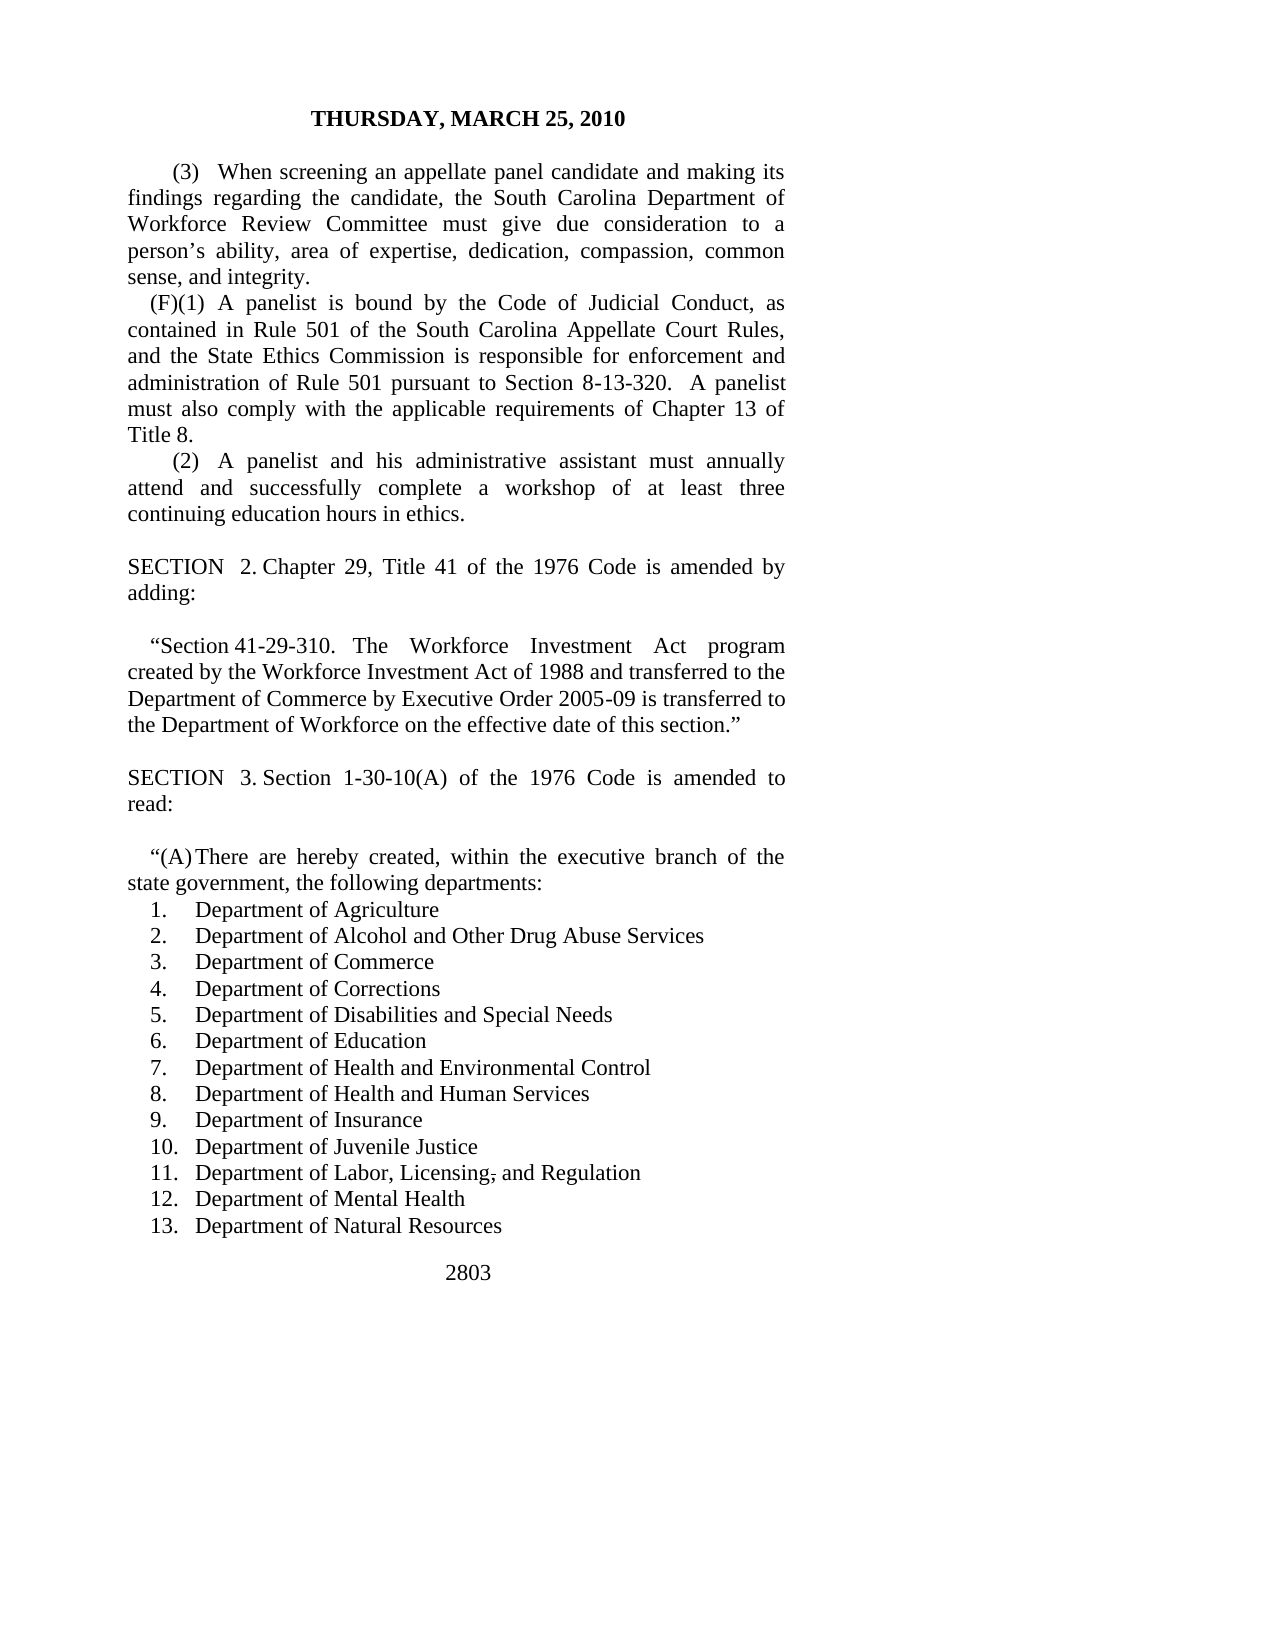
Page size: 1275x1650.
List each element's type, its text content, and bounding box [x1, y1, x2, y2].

text 5. Department of Disabilities and Special Needs [127, 1001, 786, 1027]
text “(A) There are hereby created, within the executive branch of the state government, the following departments: [127, 843, 786, 896]
text SECTION 3. Section 1-30-10(A) of the 1976 Code is amended to read: [127, 764, 786, 817]
text (F)(1) A panelist is bound by the Code of Judicial Conduct, as contained in Rule 501 of the South Carolina Appellate Court Rules, and the State Ethics Commission is responsible for enforcement and administration of Rule 501 pursuant to Section 8-13-320. A panelist must also comply with the applicable requirements of Chapter 13 of Title 8. [127, 289, 786, 448]
text 6. Department of Education [127, 1027, 786, 1054]
text 9. Department of Insurance [127, 1106, 786, 1133]
text 4. Department of Corrections [127, 975, 786, 1001]
text 11. Department of Labor, Licensing, and Regulation [127, 1159, 786, 1186]
text 8. Department of Health and Human Services [127, 1080, 786, 1106]
text “Section 41-29-310. The Workforce Investment Act program created by the Workforce Investment Act of 1988 and transferred to the Department of Commerce by Executive Order 2005-09 is transferred to the Department of Workforce on the effective date of this section.” [127, 632, 786, 737]
text (2) A panelist and his administrative assistant must annually attend and successfully complete a workshop of at least three continuing education hours in ethics. [127, 448, 786, 527]
text 12. Department of Mental Health [127, 1186, 786, 1212]
text 10. Department of Juvenile Justice [127, 1133, 786, 1159]
text 13. Department of Natural Resources [127, 1212, 786, 1238]
text (3) When screening an appellate panel candidate and making its findings regarding the candidate, the South Carolina Department of Workforce Review Committee must give due consideration to a person’s ability, area of expertise, dedication, compassion, common sense, and integrity. [127, 158, 786, 289]
text SECTION 2. Chapter 29, Title 41 of the 1976 Code is amended by adding: [127, 553, 786, 606]
text 7. Department of Health and Environmental Control [127, 1054, 786, 1080]
text 3. Department of Commerce [127, 948, 786, 975]
text 2. Department of Alcohol and Other Drug Abuse Services [127, 922, 786, 948]
text 1. Department of Agriculture [127, 896, 786, 922]
